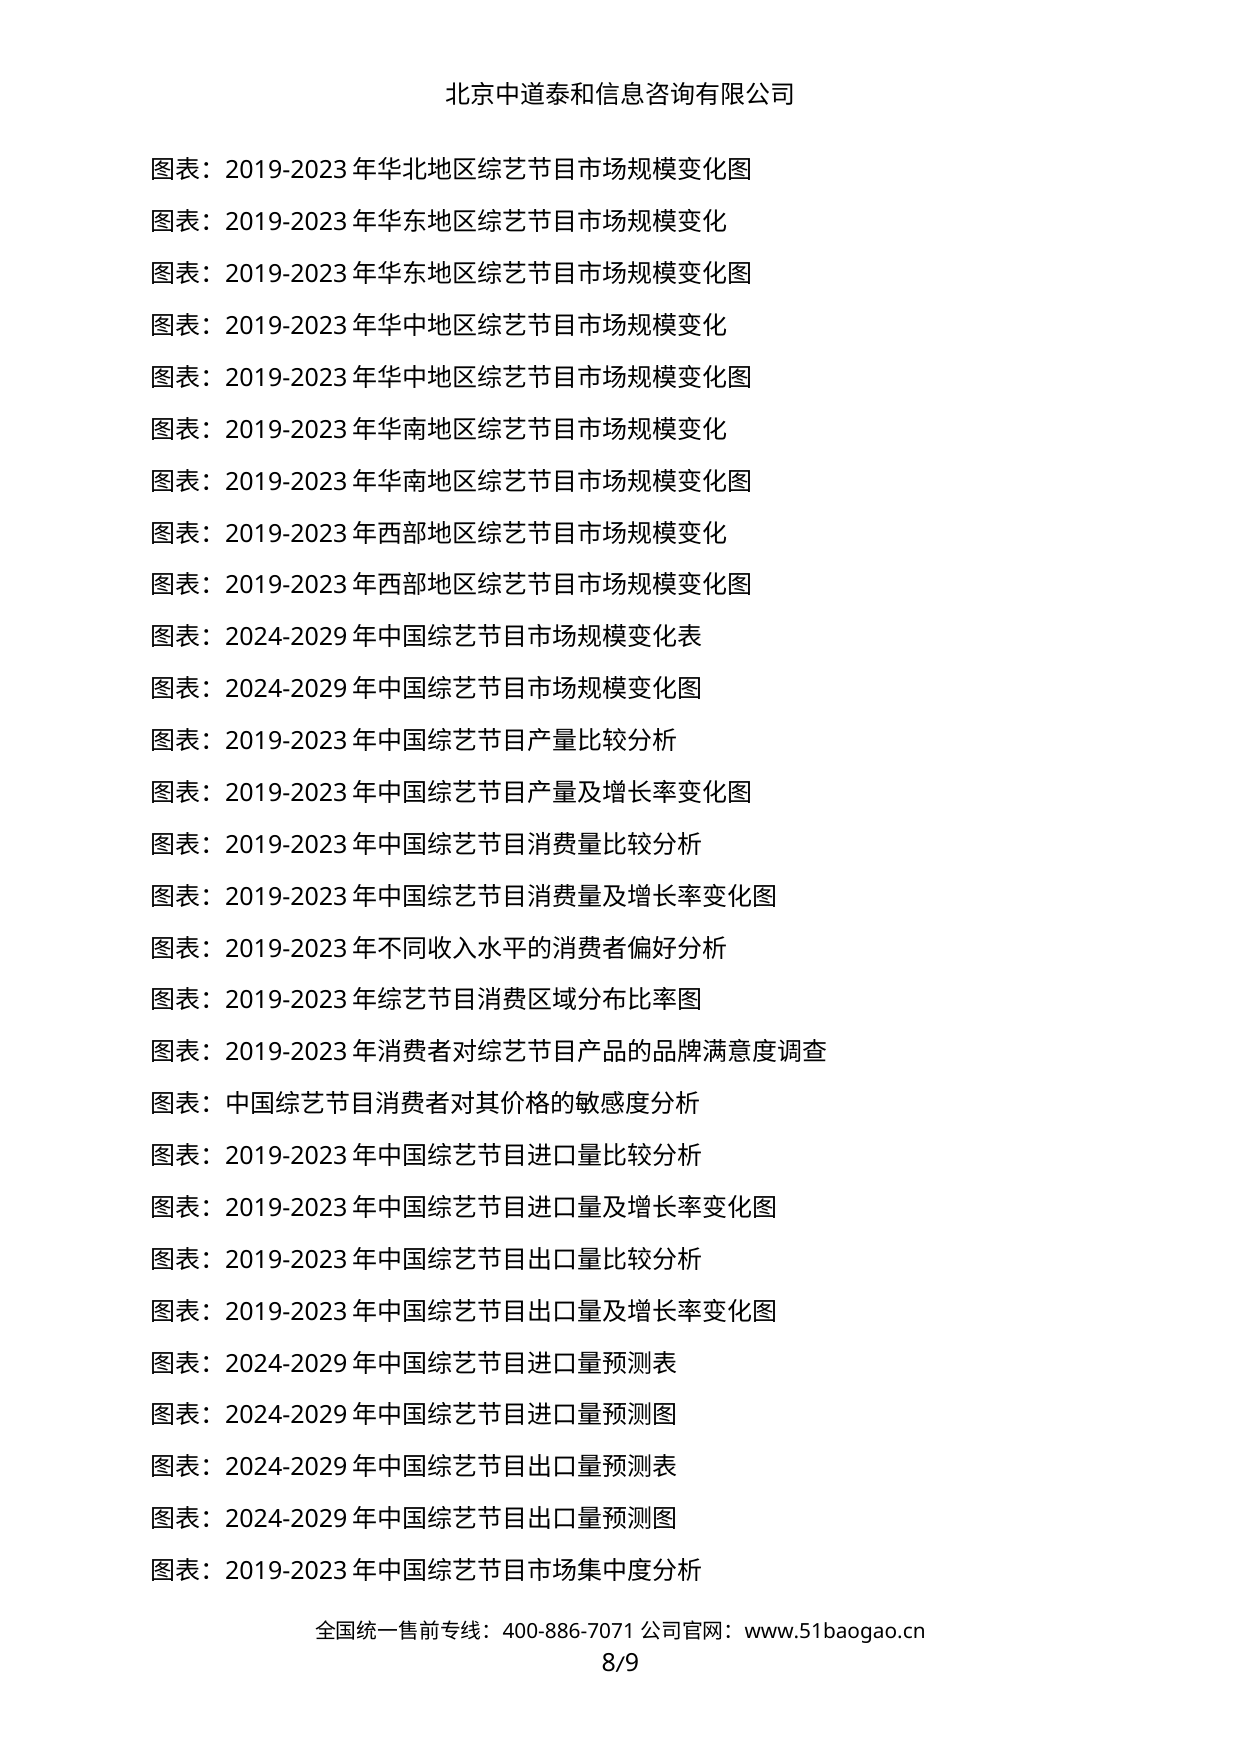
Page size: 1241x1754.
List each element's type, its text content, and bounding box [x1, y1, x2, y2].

text 图表：2019-2023年华南地区综艺节目市场规模变化图 [150, 461, 1090, 497]
text 图表：中国综艺节目消费者对其价格的敏感度分析 [150, 1084, 1090, 1120]
text 图表：2019-2023年中国综艺节目消费量及增长率变化图 [150, 876, 1090, 912]
text 图表：2019-2023年中国综艺节目进口量比较分析 [150, 1136, 1090, 1172]
text 图表：2019-2023年华中地区综艺节目市场规模变化 [150, 306, 1090, 342]
text 图表：2024-2029年中国综艺节目市场规模变化图 [150, 669, 1090, 705]
text 图表：2019-2023年中国综艺节目消费量比较分析 [150, 824, 1090, 861]
text 图表：2019-2023年中国综艺节目进口量及增长率变化图 [150, 1187, 1090, 1224]
text 图表：2024-2029年中国综艺节目市场规模变化表 [150, 617, 1090, 653]
text 图表：2019-2023年西部地区综艺节目市场规模变化图 [150, 565, 1090, 601]
text 图表：2019-2023年综艺节目消费区域分布比率图 [150, 980, 1090, 1016]
text 图表：2019-2023年西部地区综艺节目市场规模变化 [150, 513, 1090, 549]
text 图表：2019-2023年华北地区综艺节目市场规模变化图 [150, 150, 1090, 186]
text 图表：2019-2023年华南地区综艺节目市场规模变化 [150, 409, 1090, 446]
text 图表：2019-2023年华中地区综艺节目市场规模变化图 [150, 357, 1090, 394]
text 图表：2019-2023年不同收入水平的消费者偏好分析 [150, 928, 1090, 964]
text 图表：2024-2029年中国综艺节目进口量预测图 [150, 1395, 1090, 1431]
text 图表：2019-2023年中国综艺节目出口量及增长率变化图 [150, 1291, 1090, 1327]
text 图表：2019-2023年消费者对综艺节目产品的品牌满意度调查 [150, 1032, 1090, 1068]
text 图表：2019-2023年中国综艺节目产量比较分析 [150, 721, 1090, 757]
text 图表：2019-2023年中国综艺节目产量及增长率变化图 [150, 772, 1090, 809]
text 图表：2019-2023年中国综艺节目市场集中度分析 [150, 1551, 1090, 1587]
text 图表：2024-2029年中国综艺节目出口量预测表 [150, 1447, 1090, 1483]
text 图表：2019-2023年中国综艺节目出口量比较分析 [150, 1239, 1090, 1276]
text 图表：2019-2023年华东地区综艺节目市场规模变化 [150, 202, 1090, 238]
text 图表：2019-2023年华东地区综艺节目市场规模变化图 [150, 254, 1090, 290]
text 图表：2024-2029年中国综艺节目出口量预测图 [150, 1499, 1090, 1535]
text 图表：2024-2029年中国综艺节目进口量预测表 [150, 1343, 1090, 1379]
